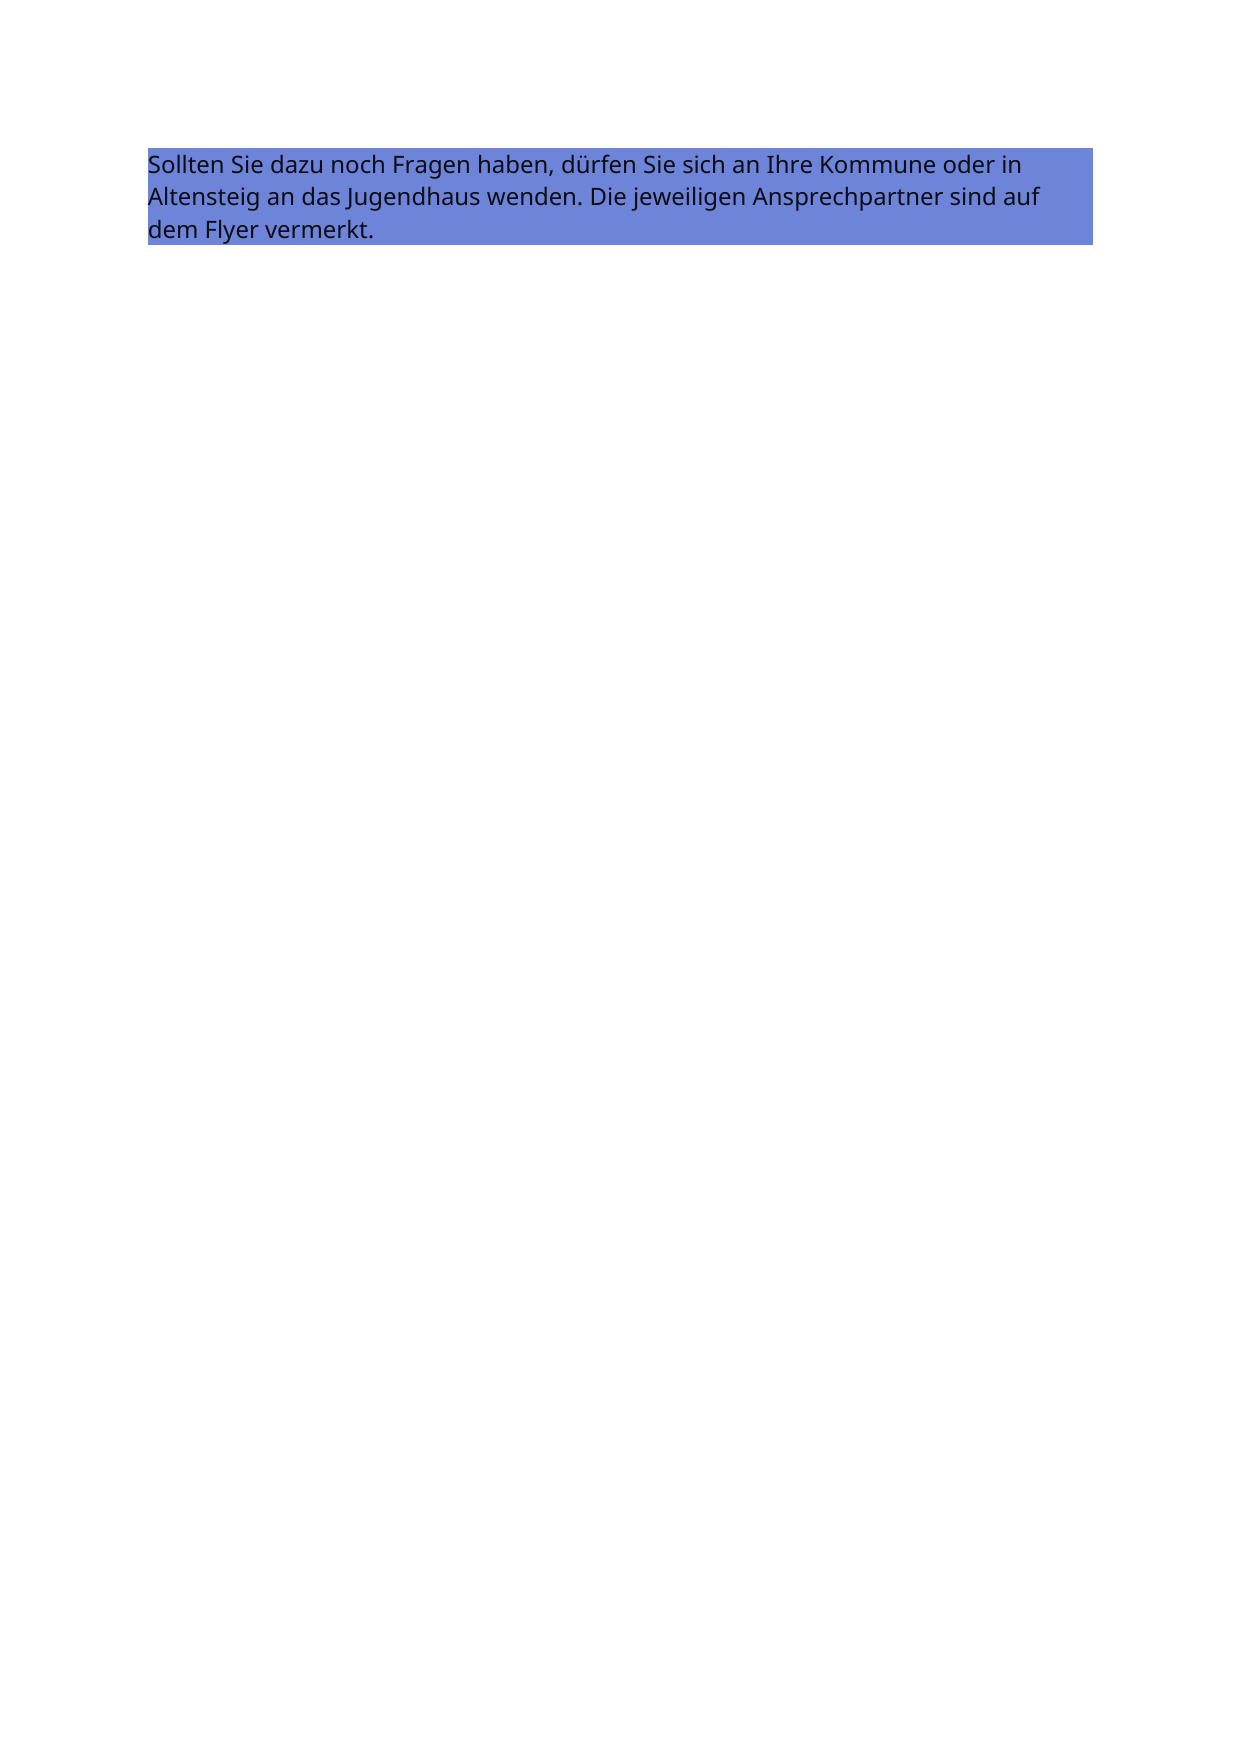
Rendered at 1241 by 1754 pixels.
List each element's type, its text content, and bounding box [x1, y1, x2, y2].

text Sollten Sie dazu noch Fragen haben, dürfen Sie sich an Ihre Kommune oder in Altensteig an das Jugendhaus wenden. Die jeweiligen Ansprechpartner sind auf dem Flyer vermerkt. [148, 148, 1093, 245]
